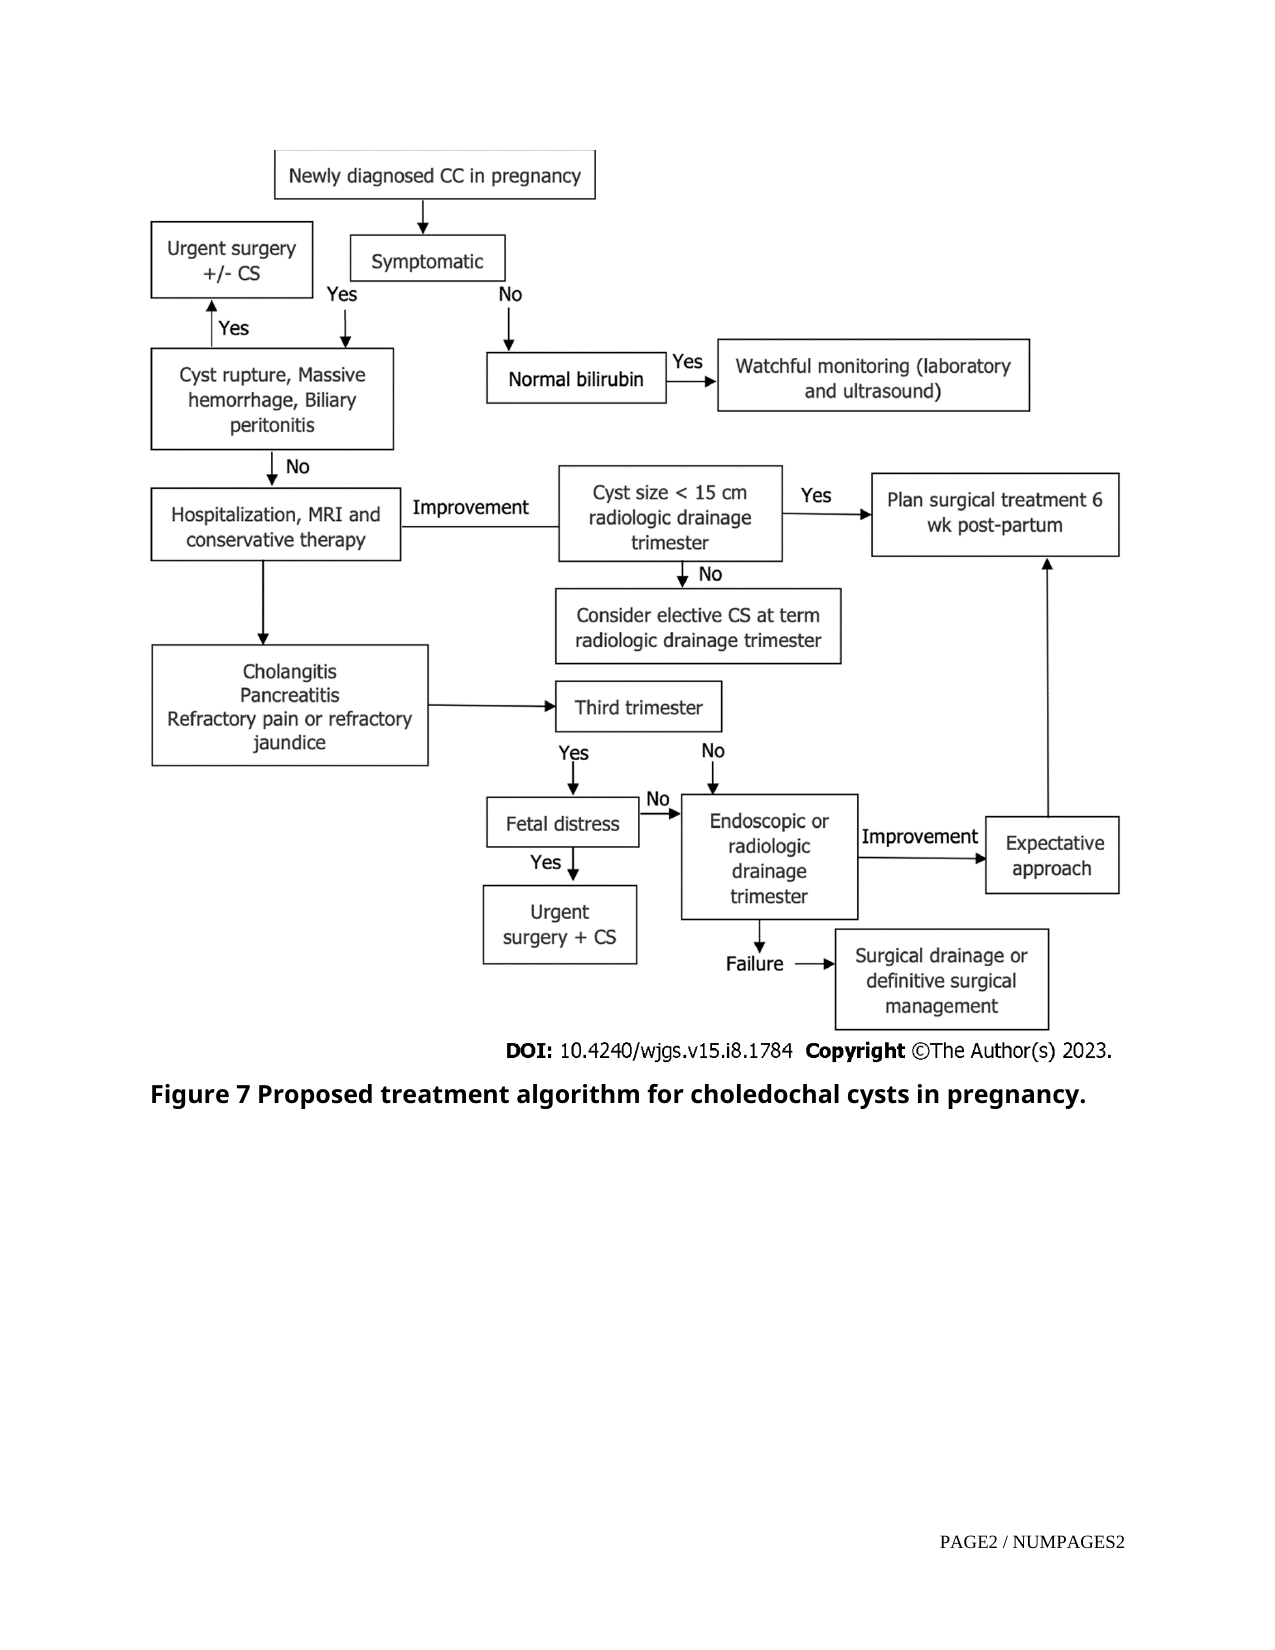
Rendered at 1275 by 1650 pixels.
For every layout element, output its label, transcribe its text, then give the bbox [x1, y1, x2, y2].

picture [150, 150, 1123, 1063]
text Figure 7 Proposed treatment algorithm for choledochal cysts in pregnancy. [150, 1077, 1125, 1111]
